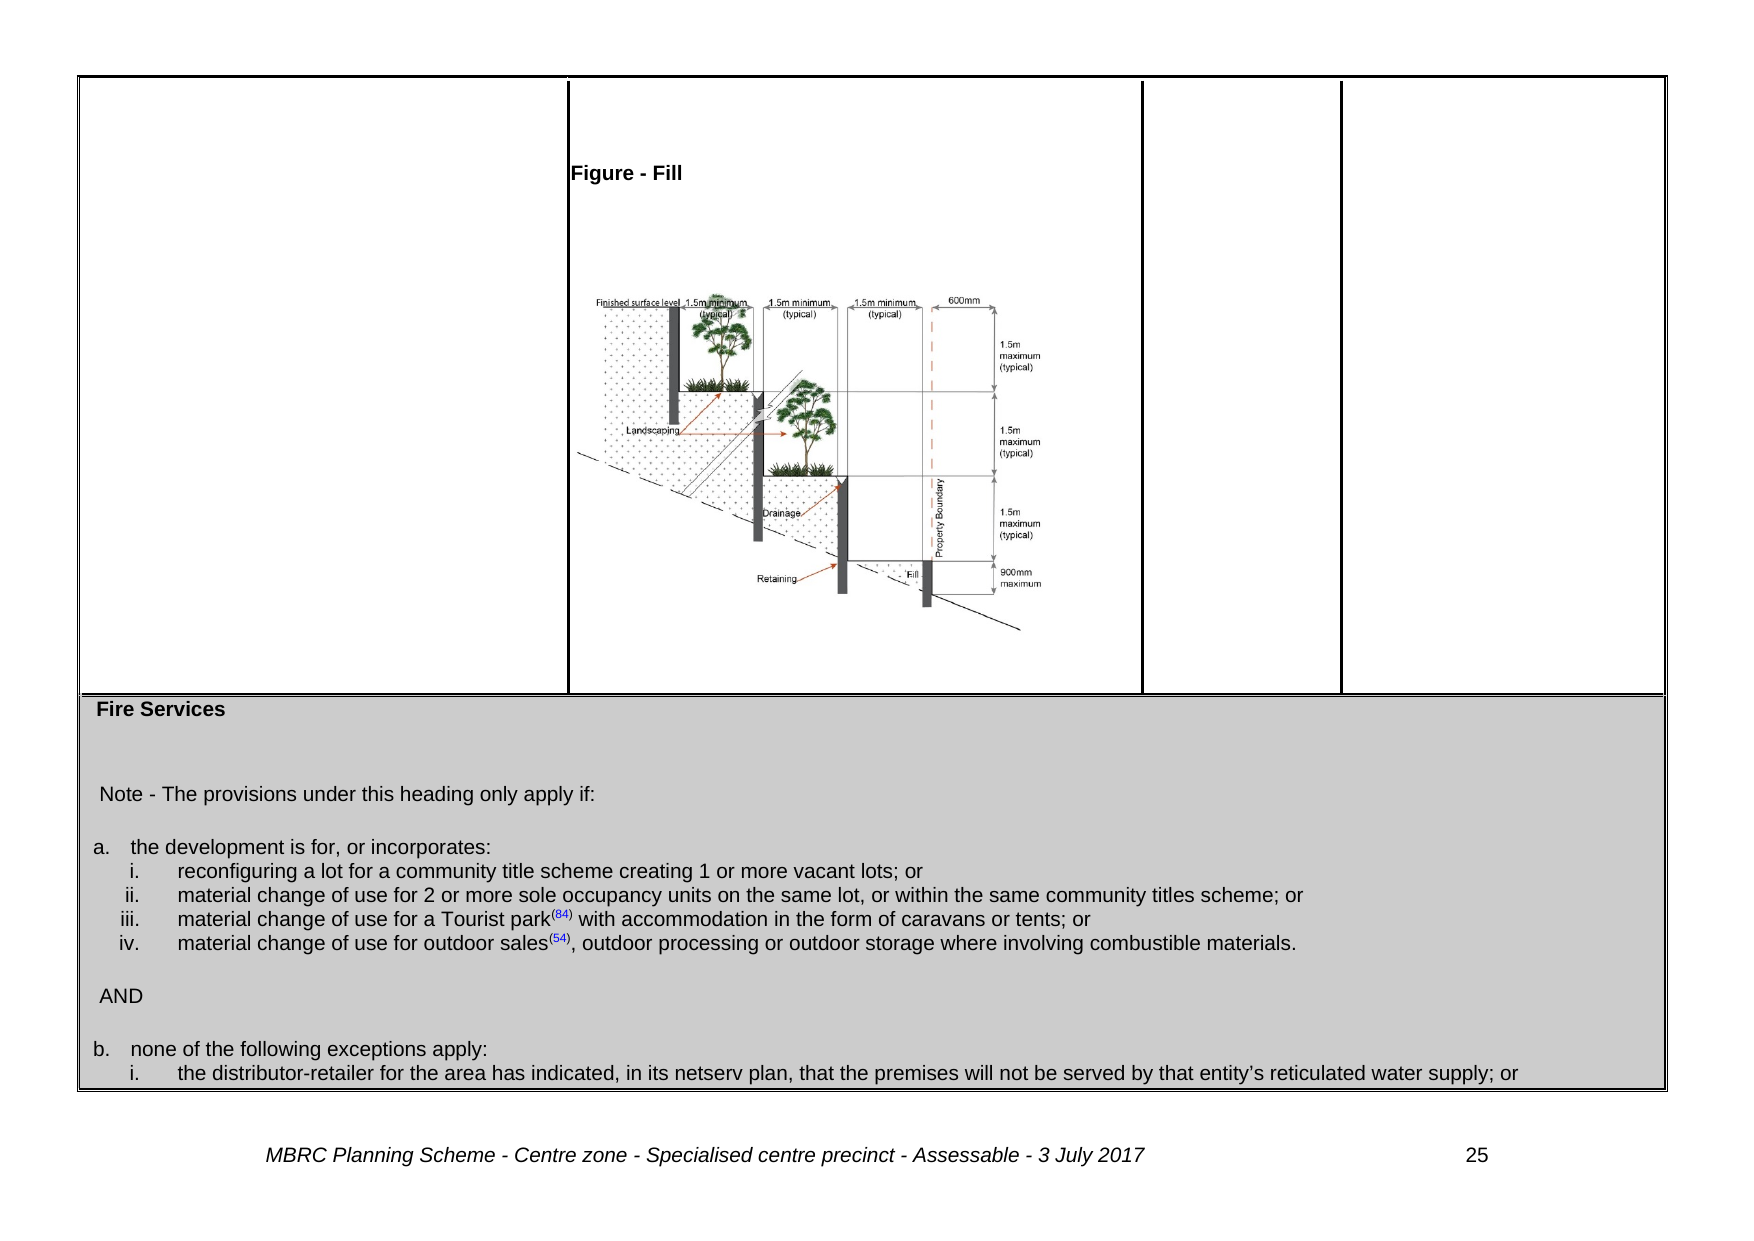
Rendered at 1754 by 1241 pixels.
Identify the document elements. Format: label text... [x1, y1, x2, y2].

table_cell Fire Services [80, 693, 1665, 1088]
table_cell [1142, 78, 1341, 693]
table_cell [568, 78, 1142, 693]
picture [570, 213, 1043, 641]
table_cell [1341, 78, 1664, 693]
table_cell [80, 77, 568, 693]
